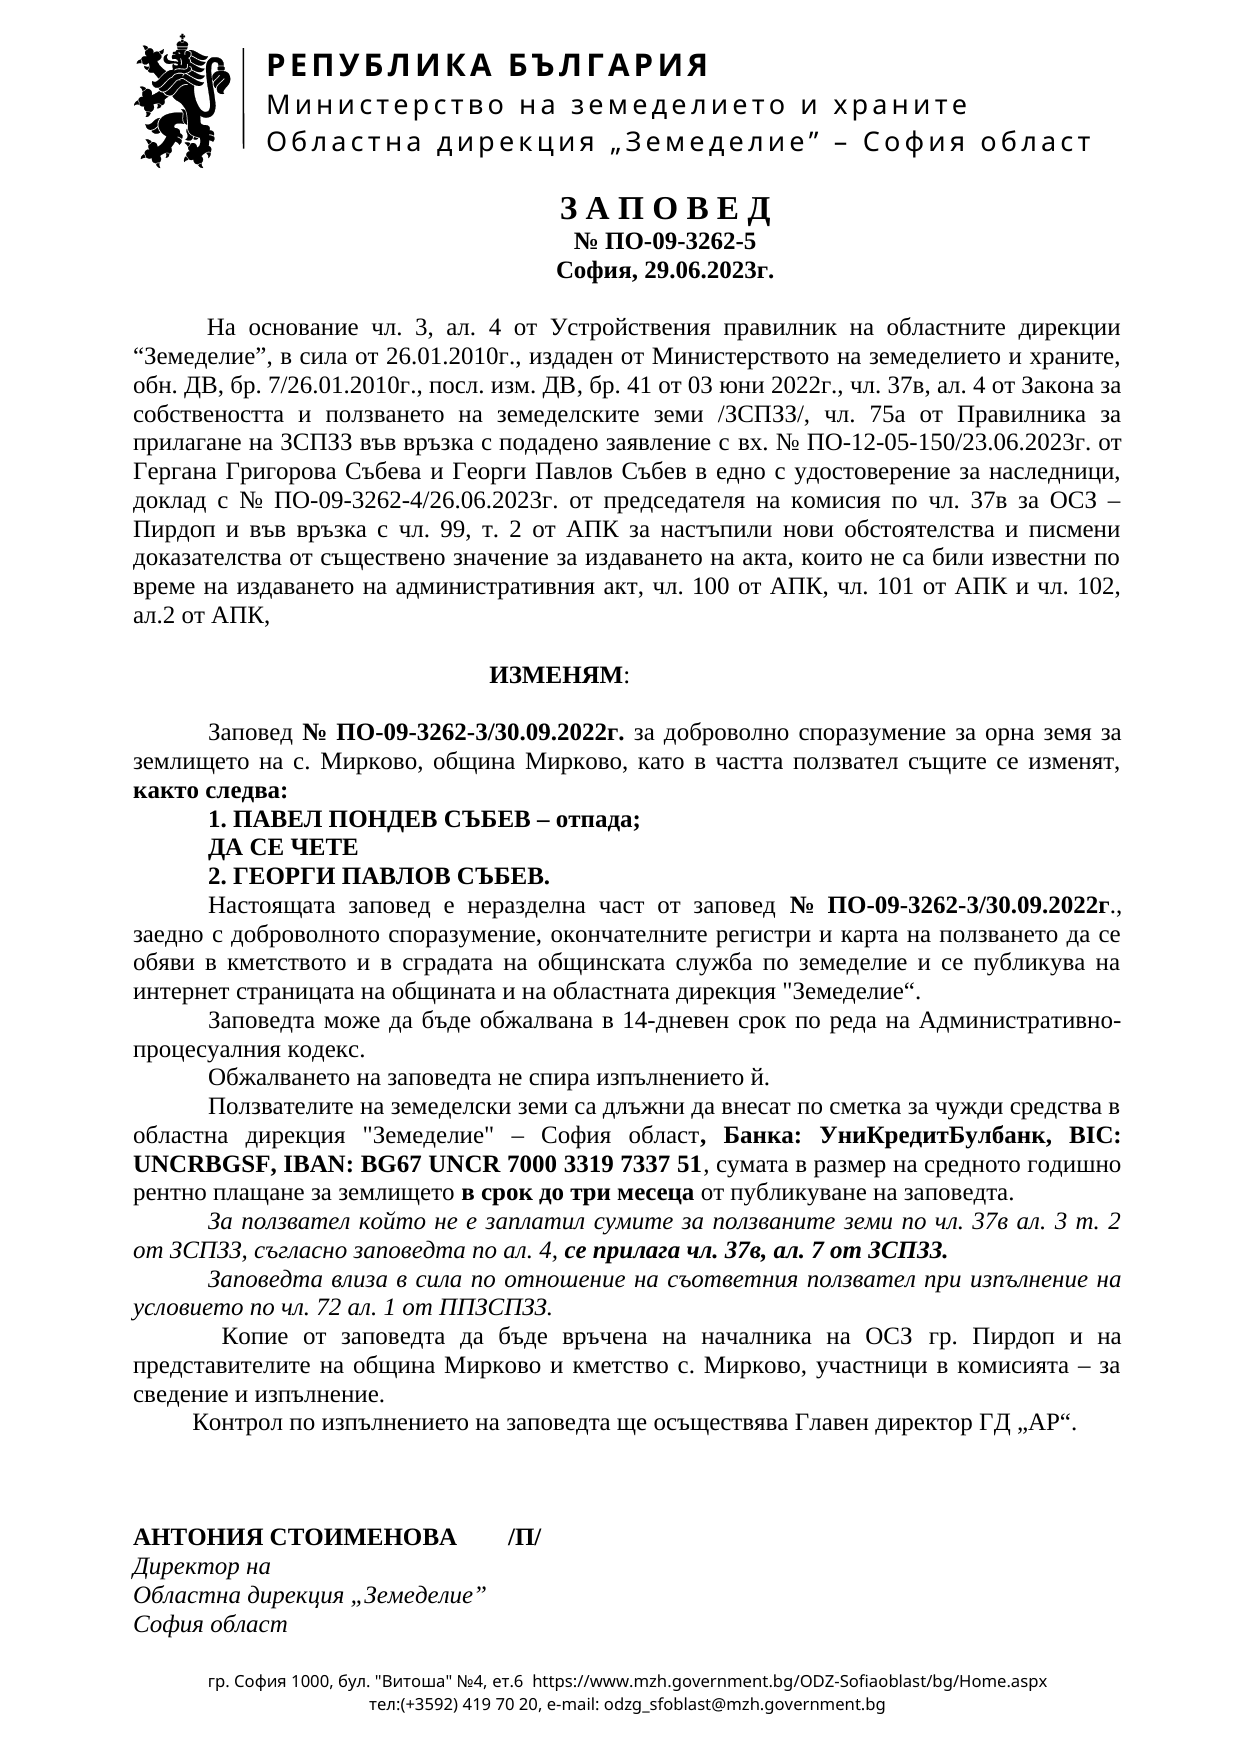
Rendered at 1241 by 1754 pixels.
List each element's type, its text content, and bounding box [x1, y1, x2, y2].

text ДА СЕ ЧЕТЕ [208, 832, 1122, 861]
text З А П О В Е Д [133, 188, 1122, 226]
text Директор на [133, 1551, 1122, 1580]
text Заповед № ПО-09-3262-3/30.09.2022г. за доброволно споразумение за орна земя за землището на с. Мирково, община Мирково, като в частта ползвател същите се изменят, както следва: [133, 717, 1122, 804]
text Контрол по изпълнението на заповедта ще осъществява Главен директор ГД „АР“. [133, 1407, 1122, 1436]
text 1. ПАВЕЛ ПОНДЕВ СЪБЕВ – отпада; [133, 804, 1122, 832]
text Областна дирекция „Земеделие” [133, 1580, 1122, 1609]
text София, 29.06.2023г. [133, 255, 1122, 284]
text Заповедта може да бъде обжалвана в 14-дневен срок по реда на Административно-процесуалния кодекс. [133, 1005, 1122, 1062]
text Заповедта влиза в сила по отношение на съответния ползвател при изпълнение на условието по чл. 72 ал. 1 от ППЗСПЗЗ. [133, 1264, 1122, 1321]
text Ползвателите на земеделски земи са длъжни да внесат по сметка за чужди средства в областна дирекция "Земеделие" – София област, Банка: УниКредитБулбанк, BIC: UNCRBGSF, IBAN: BG67 UNCR 7000 3319 7337 51, сумата в размер на средното годишно рентно плащане за землището в срок до три месеца от публикуване на заповедта. [133, 1091, 1122, 1206]
text Копие от заповедта да бъде връчена на началника на ОСЗ гр. Пирдоп и на представителите на община Мирково и кметство с. Мирково, участници в комисията – за сведение и изпълнение. [133, 1321, 1122, 1407]
text № ПО-09-3262-5 [133, 226, 1122, 255]
text АНТОНИЯ СТОИМЕНОВА /П/ [133, 1522, 1122, 1551]
text 2. ГЕОРГИ ПАВЛОВ СЪБЕВ. [208, 861, 1122, 890]
text За ползвател който не е заплатил сумите за ползваните земи по чл. 37в ал. 3 т. 2 от ЗСПЗЗ, съгласно заповедта по ал. 4, се прилага чл. 37в, ал. 7 от ЗСПЗЗ. [133, 1206, 1122, 1264]
text Настоящата заповед е неразделна част от заповед № ПО-09-3262-3/30.09.2022г., заедно с доброволното споразумение, окончателните регистри и карта на ползването да се обяви в кметството и в сградата на общинската служба по земеделие и се публикува на интернет страницата на общината и на областната дирекция "Земеделие“. [133, 890, 1122, 1005]
text ИЗМЕНЯМ: [358, 660, 1122, 689]
text На основание чл. 3, ал. 4 от Устройствения правилник на областните дирекции “Земеделие”, в сила от 26.01.2010г., издаден от Министерството на земеделието и храните, обн. ДВ, бр. 7/26.01.2010г., посл. изм. ДВ, бр. 41 от 03 юни 2022г., чл. 37в, ал. 4 от Закона за собствеността и ползването на земеделските земи /ЗСПЗЗ/, чл. 75а от Правилника за прилагане на ЗСПЗЗ във връзка с подадено заявление с вх. № ПО-12-05-150/23.06.2023г. от Гергана Григорова Събева и Георги Павлов Събев в едно с удостоверение за наследници, доклад с № ПО-09-3262-4/26.06.2023г. от председателя на комисия по чл. 37в за ОСЗ – Пирдоп и във връзка с чл. 99, т. 2 от АПК за настъпили нови обстоятелства и писмени доказателства от съществено значение за издаването на акта, които не са били известни по време на издаването на административния акт, чл. 100 от АПК, чл. 101 от АПК и чл. 102, ал.2 от АПК, [133, 312, 1122, 629]
text София област [133, 1609, 1122, 1637]
text Обжалването на заповедта не спира изпълнението й. [133, 1062, 1122, 1091]
